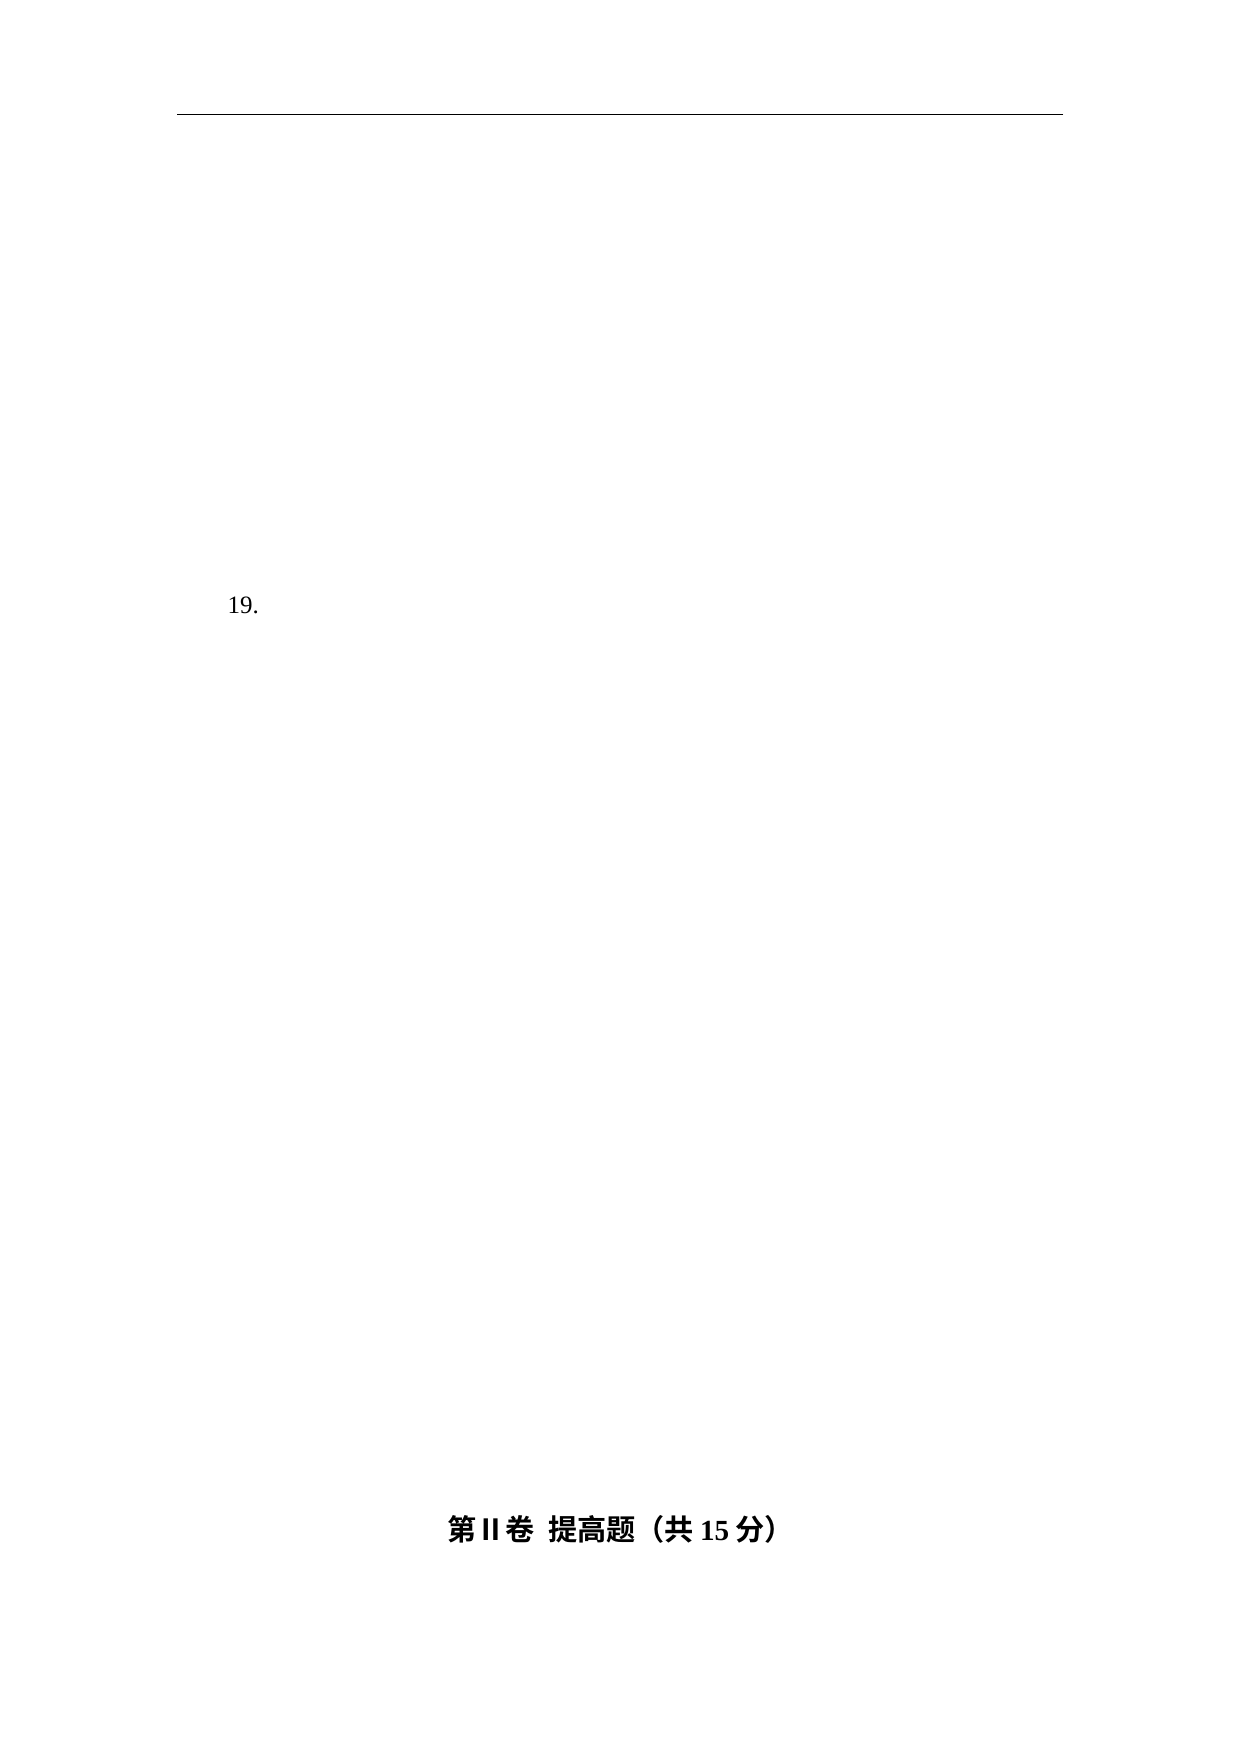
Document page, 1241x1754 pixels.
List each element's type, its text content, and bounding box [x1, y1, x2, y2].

text 第Ⅱ卷 提高题（共15分） [177, 1495, 1063, 1560]
text 19. [177, 589, 1063, 621]
